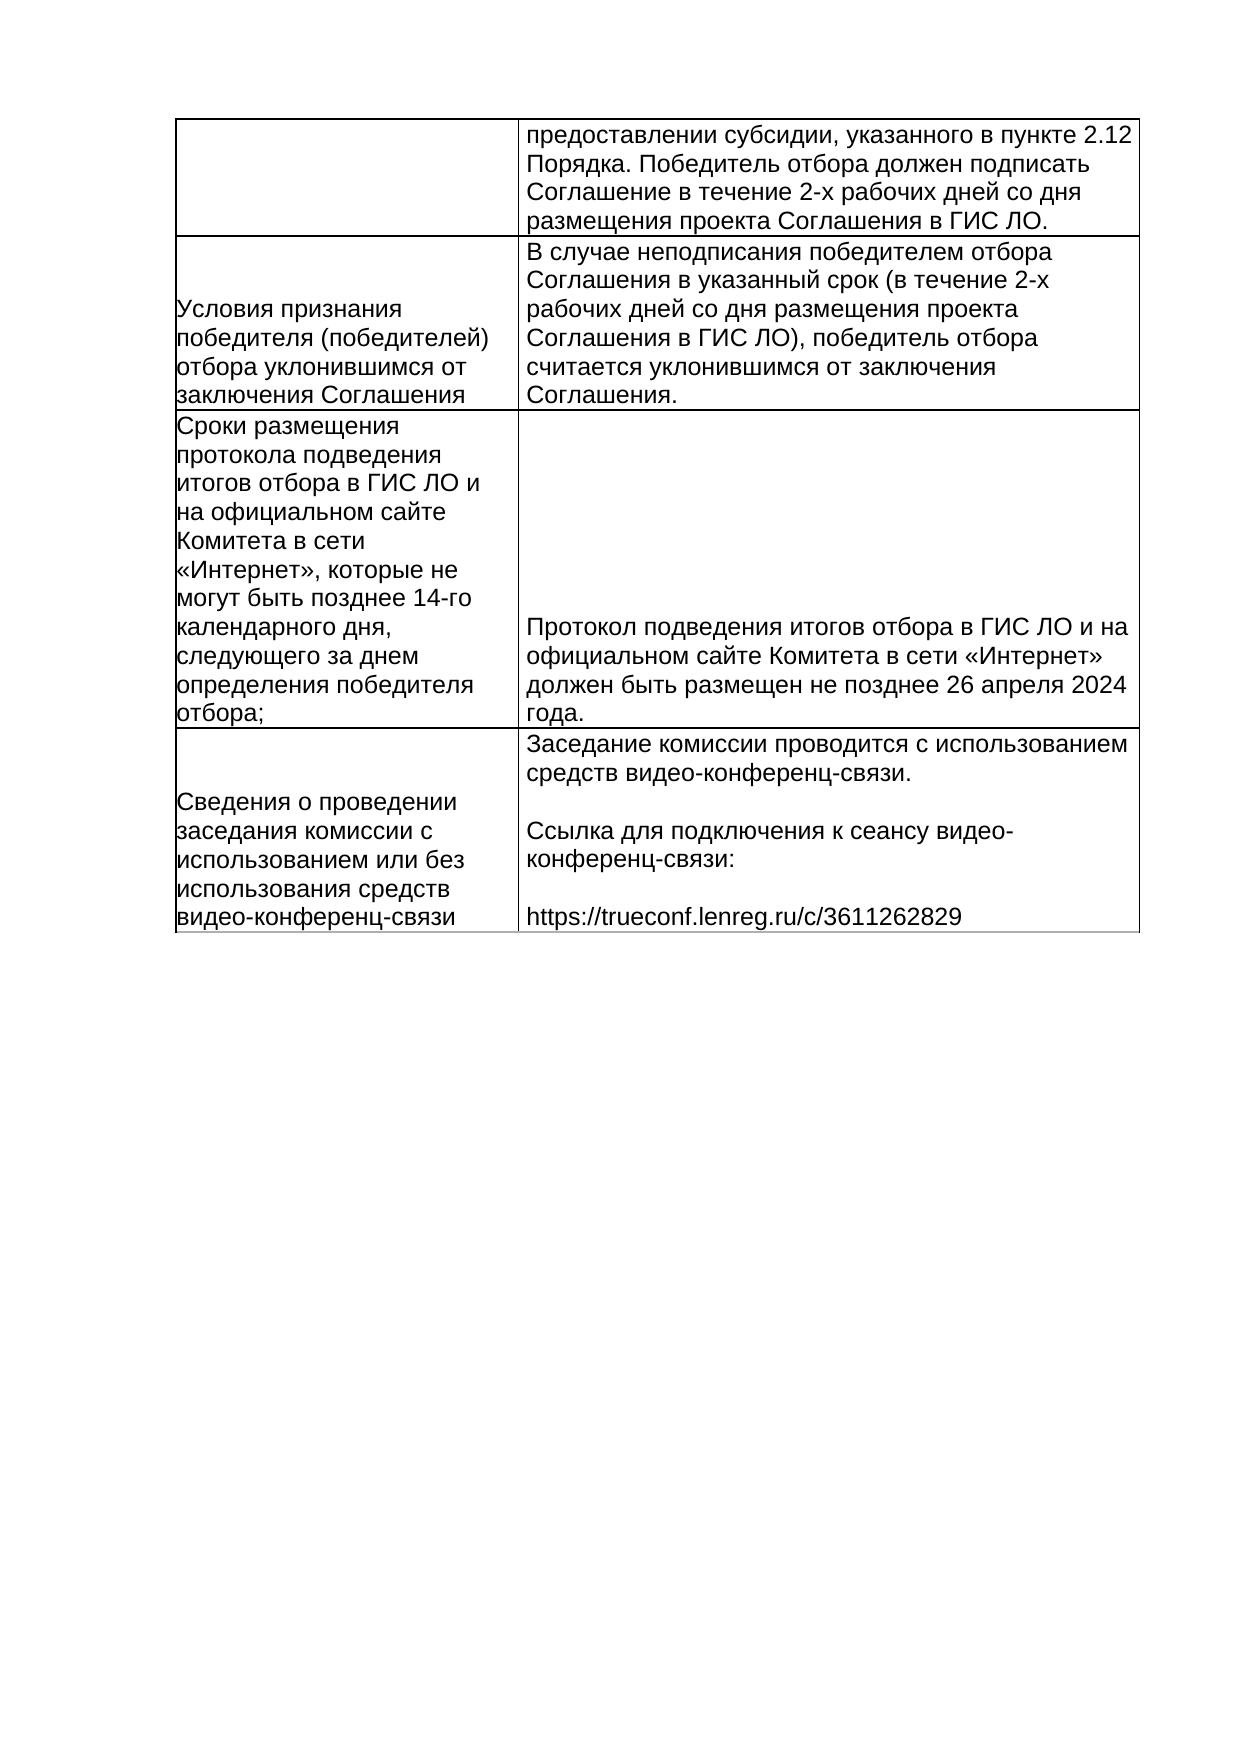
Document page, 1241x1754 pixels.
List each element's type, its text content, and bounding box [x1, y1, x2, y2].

table_cell Условия признания победителя (победителей) отбора уклонившимся от заключения Соглашения [177, 237, 518, 409]
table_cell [177, 120, 518, 235]
table_cell Сведения о проведении заседания комиссии с использованием или без использования средств видео-конференц-связи [177, 729, 518, 931]
table_cell Сроки размещения протокола подведения итогов отбора в ГИС ЛО и на официальном сайте Комитета в сети «Интернет», которые не могут быть позднее 14-го календарного дня, следующего за днем определения победителя отбора; [177, 411, 518, 727]
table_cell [519, 120, 1139, 235]
table_cell Протокол подведения итогов отбора в ГИС ЛО и на официальном сайте Комитета в сети «Интернет» должен быть размещен не позднее 26 апреля 2024 года. [519, 411, 1139, 727]
table_cell Заседание комиссии проводится с использованием средств видео-конференц-связи. Ссылка для подключения к сеансу видео-конференц-связи: https://trueconf.lenreg.ru/c/3611262829 [519, 729, 1139, 931]
table_cell В случае неподписания победителем отбора Соглашения в указанный срок (в течение 2-х рабочих дней со дня размещения проекта Соглашения в ГИС ЛО), победитель отбора считается уклонившимся от заключения Соглашения. [519, 237, 1139, 409]
